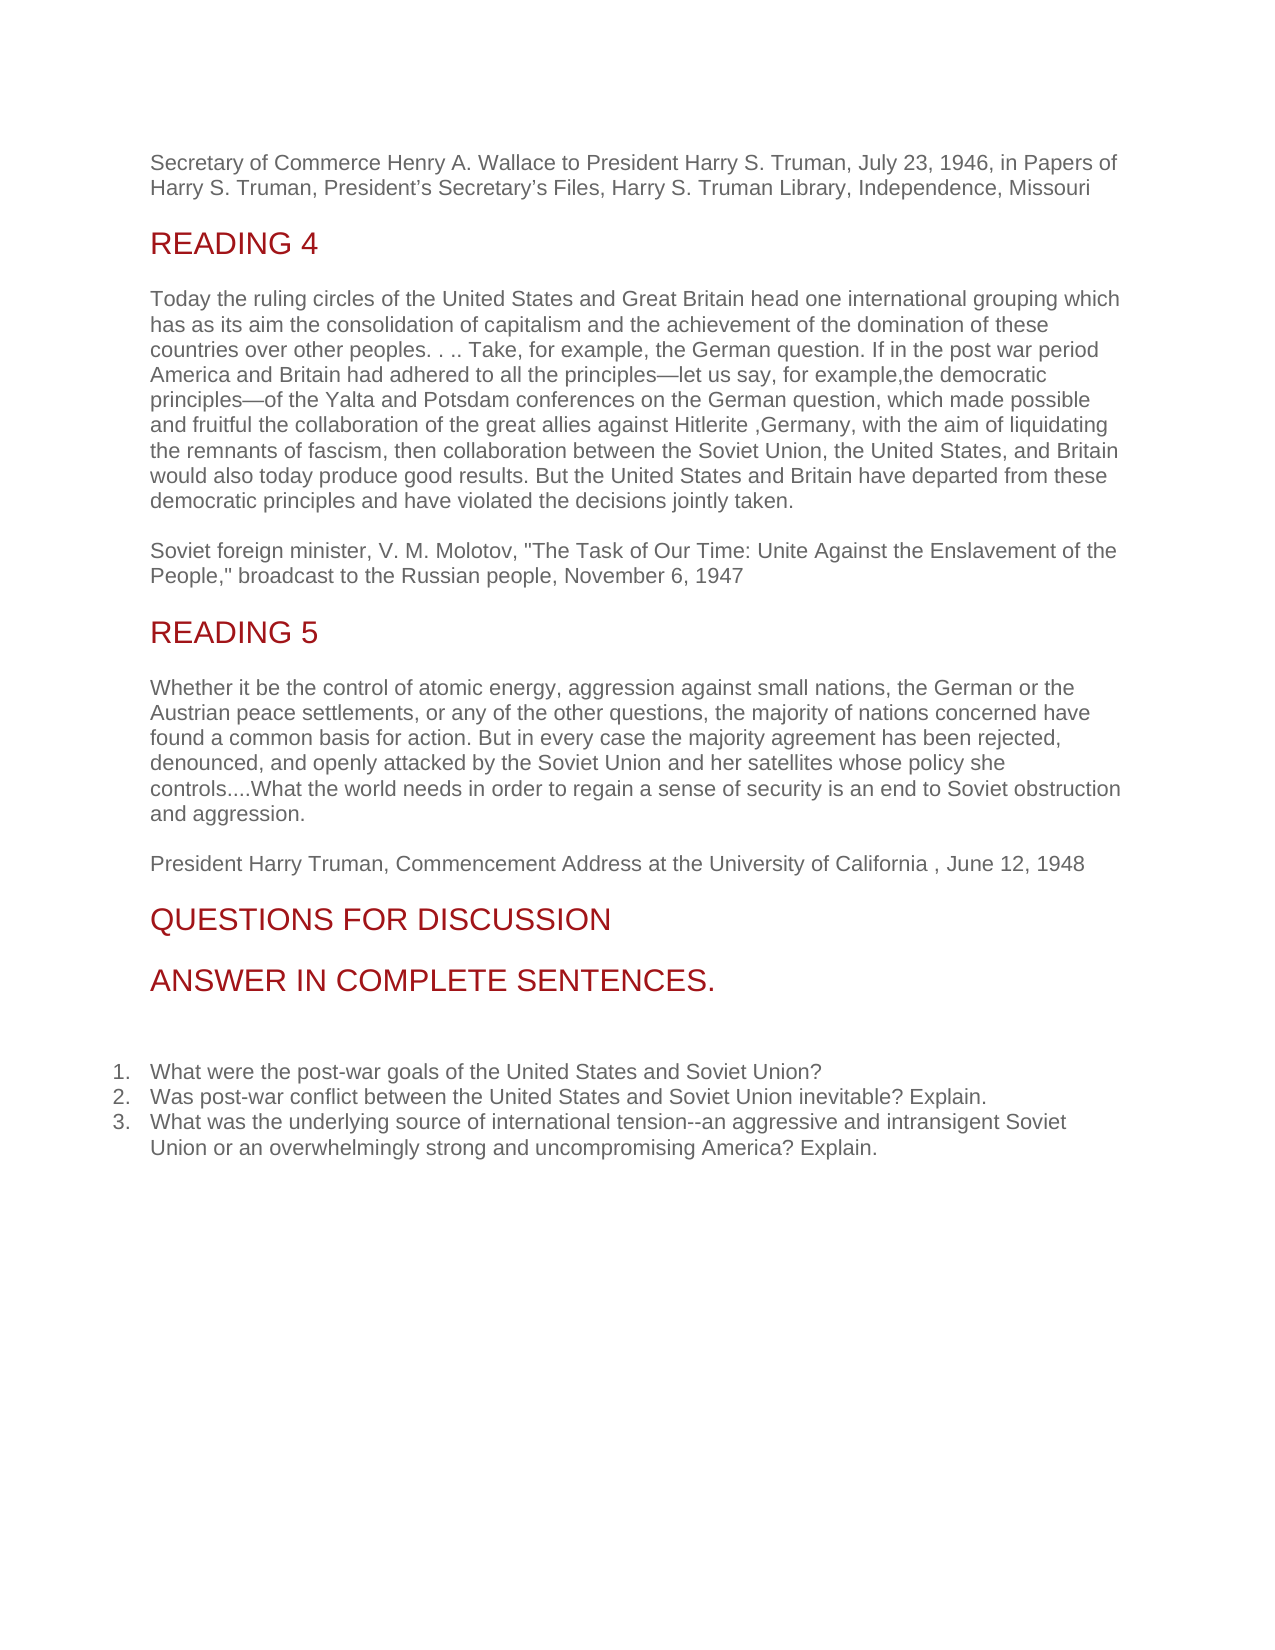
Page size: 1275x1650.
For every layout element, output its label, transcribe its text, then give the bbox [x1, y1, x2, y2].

list What was the underlying source of international tension--an aggressive and intransigent Soviet Union or an overwhelmingly strong and uncompromising America? Explain. [112, 1109, 1125, 1160]
text Soviet foreign minister, V. M. Molotov, "The Task of Our Time: Unite Against the Enslavement of the People," broadcast to the Russian people, November 6, 1947 [150, 538, 1125, 589]
text READING 5 [150, 614, 1125, 649]
text Whether it be the control of atomic energy, aggression against small nations, the German or the Austrian peace settlements, or any of the other questions, the majority of nations concerned have found a common basis for action. But in every case the majority agreement has been rejected, denounced, and openly attacked by the Soviet Union and her satellites whose policy she controls....What the world needs in order to regain a sense of security is an end to Soviet obstruction and aggression. [150, 674, 1125, 826]
text Answer in complete sentences. [150, 962, 1125, 998]
list Was post-war conflict between the United States and Soviet Union inevitable? Explain. [112, 1084, 1125, 1109]
text Secretary of Commerce Henry A. Wallace to President Harry S. Truman, July 23, 1946, in Papers of Harry S. Truman, President’s Secretary’s Files, Harry S. Truman Library, Independence, Missouri [150, 150, 1125, 200]
text READING 4 [150, 225, 1125, 261]
text QUESTIONS FOR DISCUSSION [150, 901, 1125, 937]
text President Harry Truman, Commencement Address at the University of California , June 12, 1948 [150, 851, 1125, 876]
text Today the ruling circles of the United States and Great Britain head one international grouping which has as its aim the consolidation of capitalism and the achievement of the domination of these countries over other peoples. . .. Take, for example, the German question. If in the post war period America and Britain had adhered to all the principles—let us say, for example,the democratic principles—of the Yalta and Potsdam conferences on the German question, which made possible and fruitful the collaboration of the great allies against Hitlerite ,Germany, with the aim of liquidating the remnants of fascism, then collaboration between the Soviet Union, the United States, and Britain would also today produce good results. But the United States and Britain have departed from these democratic principles and have violated the decisions jointly taken. [150, 286, 1125, 513]
list What were the post-war goals of the United States and Soviet Union? [112, 1059, 1125, 1084]
